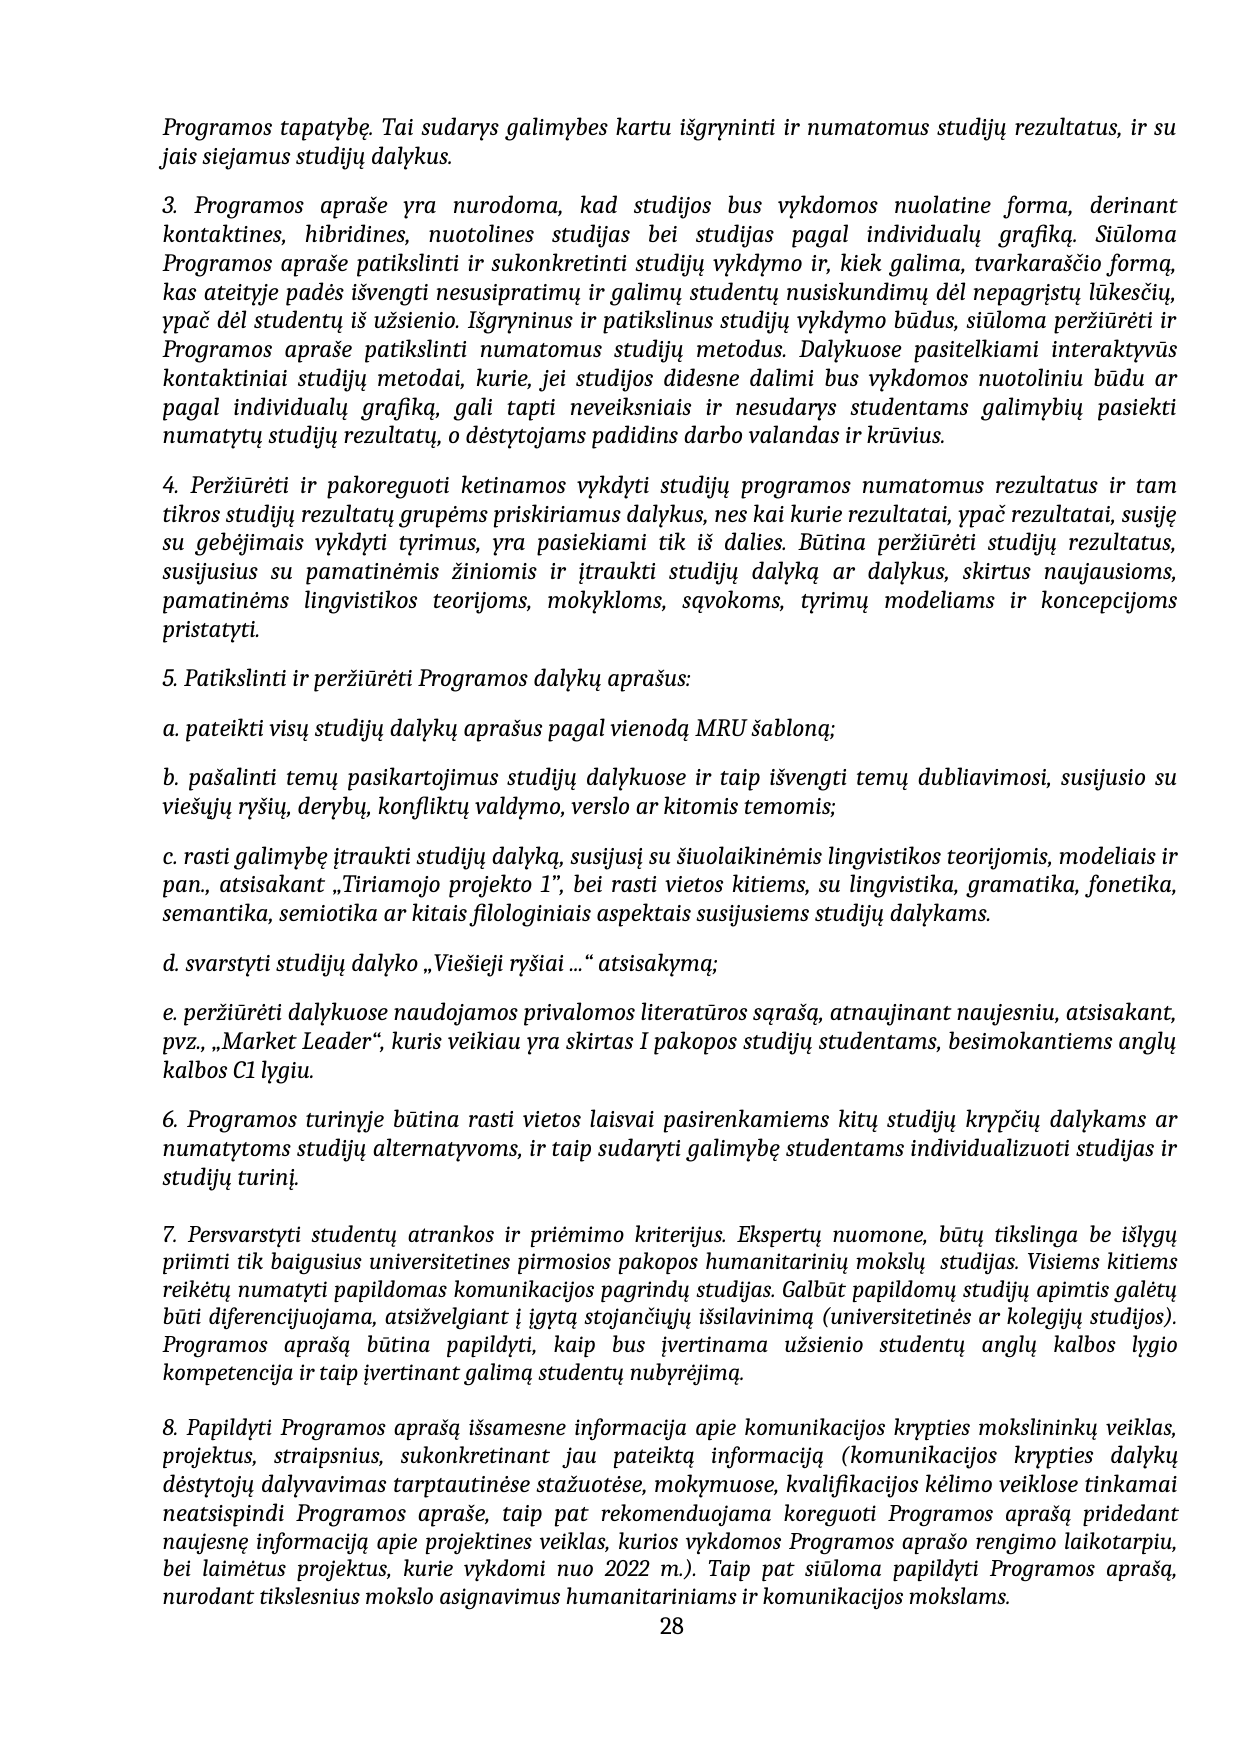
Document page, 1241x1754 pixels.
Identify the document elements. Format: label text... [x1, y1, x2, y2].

text a. pateikti visų studijų dalykų aprašus pagal vienodą MRU šabloną; [162, 714, 1181, 742]
text d. svarstyti studijų dalyko „Viešieji ryšiai ...“ atsisakymą; [162, 949, 1181, 977]
text 4. Peržiūrėti ir pakoreguoti ketinamos vykdyti studijų programos numatomus rezultatus ir tam tikros studijų rezultatų grupėms priskiriamus dalykus, nes kai kurie rezultatai, ypač rezultatai, susiję su gebėjimais vykdyti tyrimus, yra pasiekiami tik iš dalies. Būtina peržiūrėti studijų rezultatus, susijusius su pamatinėmis žiniomis ir įtraukti studijų dalyką ar dalykus, skirtus naujausioms, pamatinėms lingvistikos teorijoms, mokykloms, sąvokoms, tyrimų modeliams ir koncepcijoms pristatyti. [162, 471, 1181, 643]
text 8. Papildyti Programos aprašą išsamesne informacija apie komunikacijos krypties mokslininkų veiklas, projektus, straipsnius, sukonkretinant jau pateiktą informaciją (komunikacijos krypties dalykų dėstytojų dalyvavimas tarptautinėse stažuotėse, mokymuose, kvalifikacijos kėlimo veiklose tinkamai neatsispindi Programos apraše, taip pat rekomenduojama koreguoti Programos aprašą pridedant naujesnę informaciją apie projektines veiklas, kurios vykdomos Programos aprašo rengimo laikotarpiu, bei laimėtus projektus, kurie vykdomi nuo 2022 m.). Taip pat siūloma papildyti Programos aprašą, nurodant tikslesnius mokslo asignavimus humanitariniams ir komunikacijos mokslams. [162, 1414, 1181, 1610]
text 7. Persvarstyti studentų atrankos ir priėmimo kriterijus. Ekspertų nuomone, būtų tikslinga be išlygų priimti tik baigusius universitetines pirmosios pakopos humanitarinių mokslų studijas. Visiems kitiems reikėtų numatyti papildomas komunikacijos pagrindų studijas. Galbūt papildomų studijų apimtis galėtų būti diferencijuojama, atsižvelgiant į įgytą stojančiųjų išsilavinimą (universitetinės ar kolegijų studijos). Programos aprašą būtina papildyti, kaip bus įvertinama užsienio studentų anglų kalbos lygio kompetencija ir taip įvertinant galimą studentų nubyrėjimą. [162, 1220, 1181, 1386]
text b. pašalinti temų pasikartojimus studijų dalykuose ir taip išvengti temų dubliavimosi, susijusio su viešųjų ryšių, derybų, konfliktų valdymo, verslo ar kitomis temomis; [162, 763, 1181, 821]
text c. rasti galimybę įtraukti studijų dalyką, susijusį su šiuolaikinėmis lingvistikos teorijomis, modeliais ir pan., atsisakant „Tiriamojo projekto 1”, bei rasti vietos kitiems, su lingvistika, gramatika, fonetika, semantika, semiotika ar kitais filologiniais aspektais susijusiems studijų dalykams. [162, 842, 1181, 928]
text 5. Patikslinti ir peržiūrėti Programos dalykų aprašus: [162, 664, 1181, 693]
text 6. Programos turinyje būtina rasti vietos laisvai pasirenkamiems kitų studijų krypčių dalykams ar numatytoms studijų alternatyvoms, ir taip sudaryti galimybę studentams individualizuoti studijas ir studijų turinį. [162, 1105, 1181, 1192]
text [162, 113, 1181, 170]
text 3. Programos apraše yra nurodoma, kad studijos bus vykdomos nuolatine forma, derinant kontaktines, hibridines, nuotolines studijas bei studijas pagal individualų grafiką. Siūloma Programos apraše patikslinti ir sukonkretinti studijų vykdymo ir, kiek galima, tvarkaraščio formą, kas ateityje padės išvengti nesusipratimų ir galimų studentų nusiskundimų dėl nepagrįstų lūkesčių, ypač dėl studentų iš užsienio. Išgryninus ir patikslinus studijų vykdymo būdus, siūloma peržiūrėti ir Programos apraše patikslinti numatomus studijų metodus. Dalykuose pasitelkiami interaktyvūs kontaktiniai studijų metodai, kurie, jei studijos didesne dalimi bus vykdomos nuotoliniu būdu ar pagal individualų grafiką, gali tapti neveiksniais ir nesudarys studentams galimybių pasiekti numatytų studijų rezultatų, o dėstytojams padidins darbo valandas ir krūvius. [162, 191, 1181, 450]
text e. peržiūrėti dalykuose naudojamos privalomos literatūros sąrašą, atnaujinant naujesniu, atsisakant, pvz., „Market Leader“, kuris veikiau yra skirtas I pakopos studijų studentams, besimokantiems anglų kalbos C1 lygiu. [162, 998, 1181, 1084]
